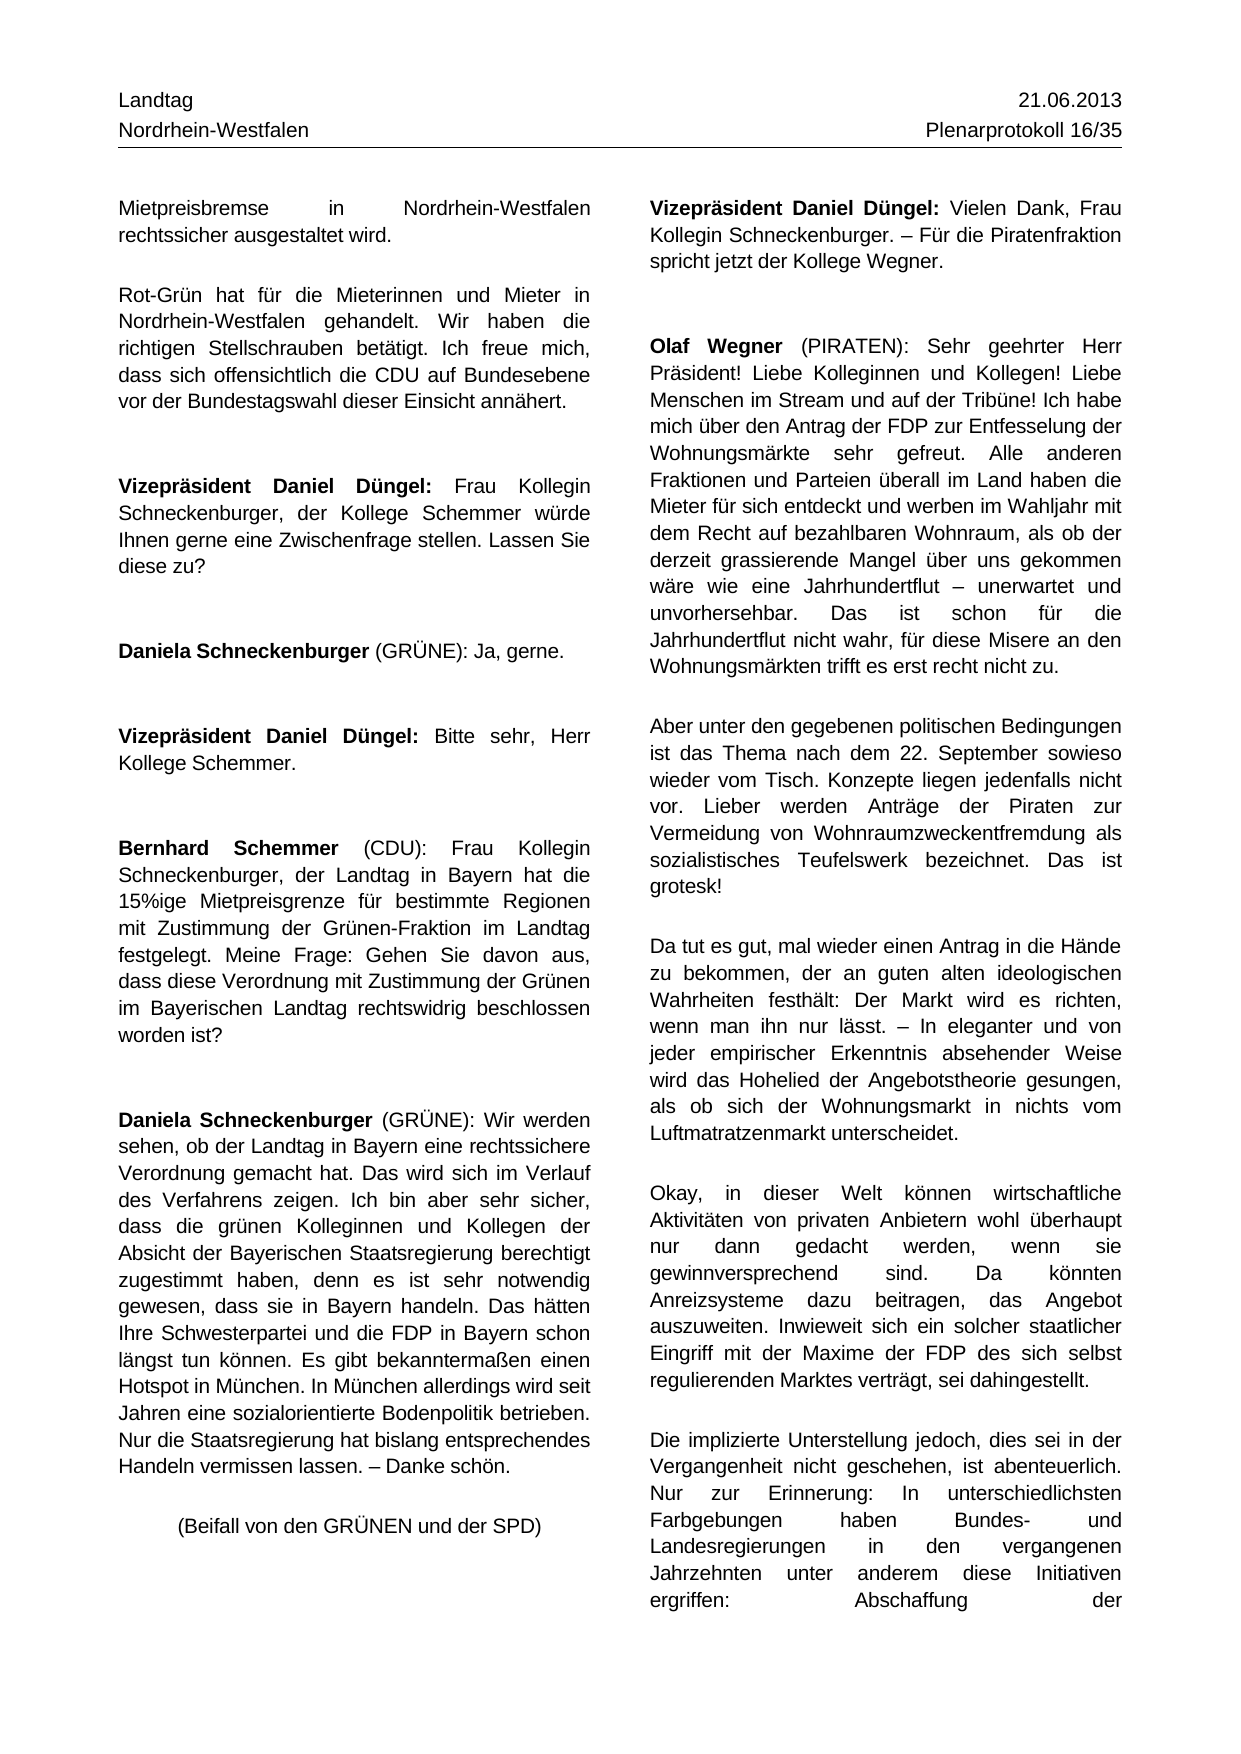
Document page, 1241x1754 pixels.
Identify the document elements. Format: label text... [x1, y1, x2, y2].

text Aber unter den gegebenen politischen Bedingungen ist das Thema nach dem 22. September sowieso wieder vom Tisch. Konzepte liegen jedenfalls nicht vor. Lieber werden Anträge der Piraten zur Vermeidung von Wohnraumzweckentfremdung als sozialistisches Teufelswerk bezeichnet. Das ist grotesk! [649, 715, 1122, 898]
text Daniela Schneckenburger (GRÜNE): Ja, gerne. [118, 640, 591, 663]
text Bernhard Schemmer (CDU): Frau Kollegin Schneckenburger, der Landtag in Bayern hat die 15%ige Mietpreisgrenze für bestimmte Regionen mit Zustimmung der Grünen-Fraktion im Landtag festgelegt. Meine Frage: Gehen Sie davon aus, dass diese Verordnung mit Zustimmung der Grünen im Bayerischen Landtag rechtswidrig beschlossen worden ist? [118, 837, 591, 1047]
text Rot-Grün hat für die Mieterinnen und Mieter in Nordrhein-Westfalen gehandelt. Wir haben die richtigen Stellschrauben betätigt. Ich freue mich, dass sich offensichtlich die CDU auf Bundesebene vor der Bundestagswahl dieser Einsicht annähert. [118, 283, 591, 413]
text Olaf Wegner (PIRATEN): Sehr geehrter Herr Präsident! Liebe Kolleginnen und Kollegen! Liebe Menschen im Stream und auf der Tribüne! Ich habe mich über den Antrag der FDP zur Entfesselung der Wohnungsmärkte sehr gefreut. Alle anderen Fraktionen und Parteien überall im Land haben die Mieter für sich entdeckt und werben im Wahljahr mit dem Recht auf bezahlbaren Wohnraum, als ob der derzeit grassierende Mangel über uns gekommen wäre wie eine Jahrhundertflut – unerwartet und unvorhersehbar. Das ist schon für die Jahrhundertflut nicht wahr, für diese Misere an den Wohnungsmärkten trifft es erst recht nicht zu. [649, 335, 1122, 678]
text Vizepräsident Daniel Düngel: Frau Kollegin Schneckenburger, der Kollege Schemmer würde Ihnen gerne eine Zwischenfrage stellen. Lassen Sie diese zu? [118, 475, 591, 578]
text Okay, in dieser Welt können wirtschaftliche Aktivitäten von privaten Anbietern wohl überhaupt nur dann gedacht werden, wenn sie gewinnversprechend sind. Da könnten Anreizsysteme dazu beitragen, das Angebot auszuweiten. Inwieweit sich ein solcher staatlicher Eingriff mit der Maxime der FDP des sich selbst regulierenden Marktes verträgt, sei dahingestellt. [649, 1182, 1122, 1392]
text Daniela Schneckenburger (GRÜNE): Wir werden sehen, ob der Landtag in Bayern eine rechtssichere Verordnung gemacht hat. Das wird sich im Verlauf des Verfahrens zeigen. Ich bin aber sehr sicher, dass die grünen Kolleginnen und Kollegen der Absicht der Bayerischen Staatsregierung berechtigt zugestimmt haben, denn es ist sehr notwendig gewesen, dass sie in Bayern handeln. Das hätten Ihre Schwesterpartei und die FDP in Bayern schon längst tun können. Es gibt bekanntermaßen einen Hotspot in München. In München allerdings wird seit Jahren eine sozialorientierte Bodenpolitik betrieben. Nur die Staatsregierung hat bislang entsprechendes Handeln vermissen lassen. – Danke schön. [118, 1108, 591, 1478]
text Vizepräsident Daniel Düngel: Vielen Dank, Frau Kollegin Schneckenburger. – Für die Piratenfraktion spricht jetzt der Kollege Wegner. [649, 197, 1122, 273]
text Vizepräsident Daniel Düngel: Bitte sehr, Herr Kollege Schemmer. [118, 725, 591, 775]
text (Beifall von den GRÜNEN und der SPD) [177, 1515, 591, 1538]
text Da tut es gut, mal wieder einen Antrag in die Hände zu bekommen, der an guten alten ideologischen Wahrheiten festhält: Der Markt wird es richten, wenn man ihn nur lässt. – In eleganter und von jeder empirischer Erkenntnis absehender Weise wird das Hohelied der Angebotstheorie gesungen, als ob sich der Wohnungsmarkt in nichts vom Luftmatratzenmarkt unterscheidet. [649, 935, 1122, 1145]
